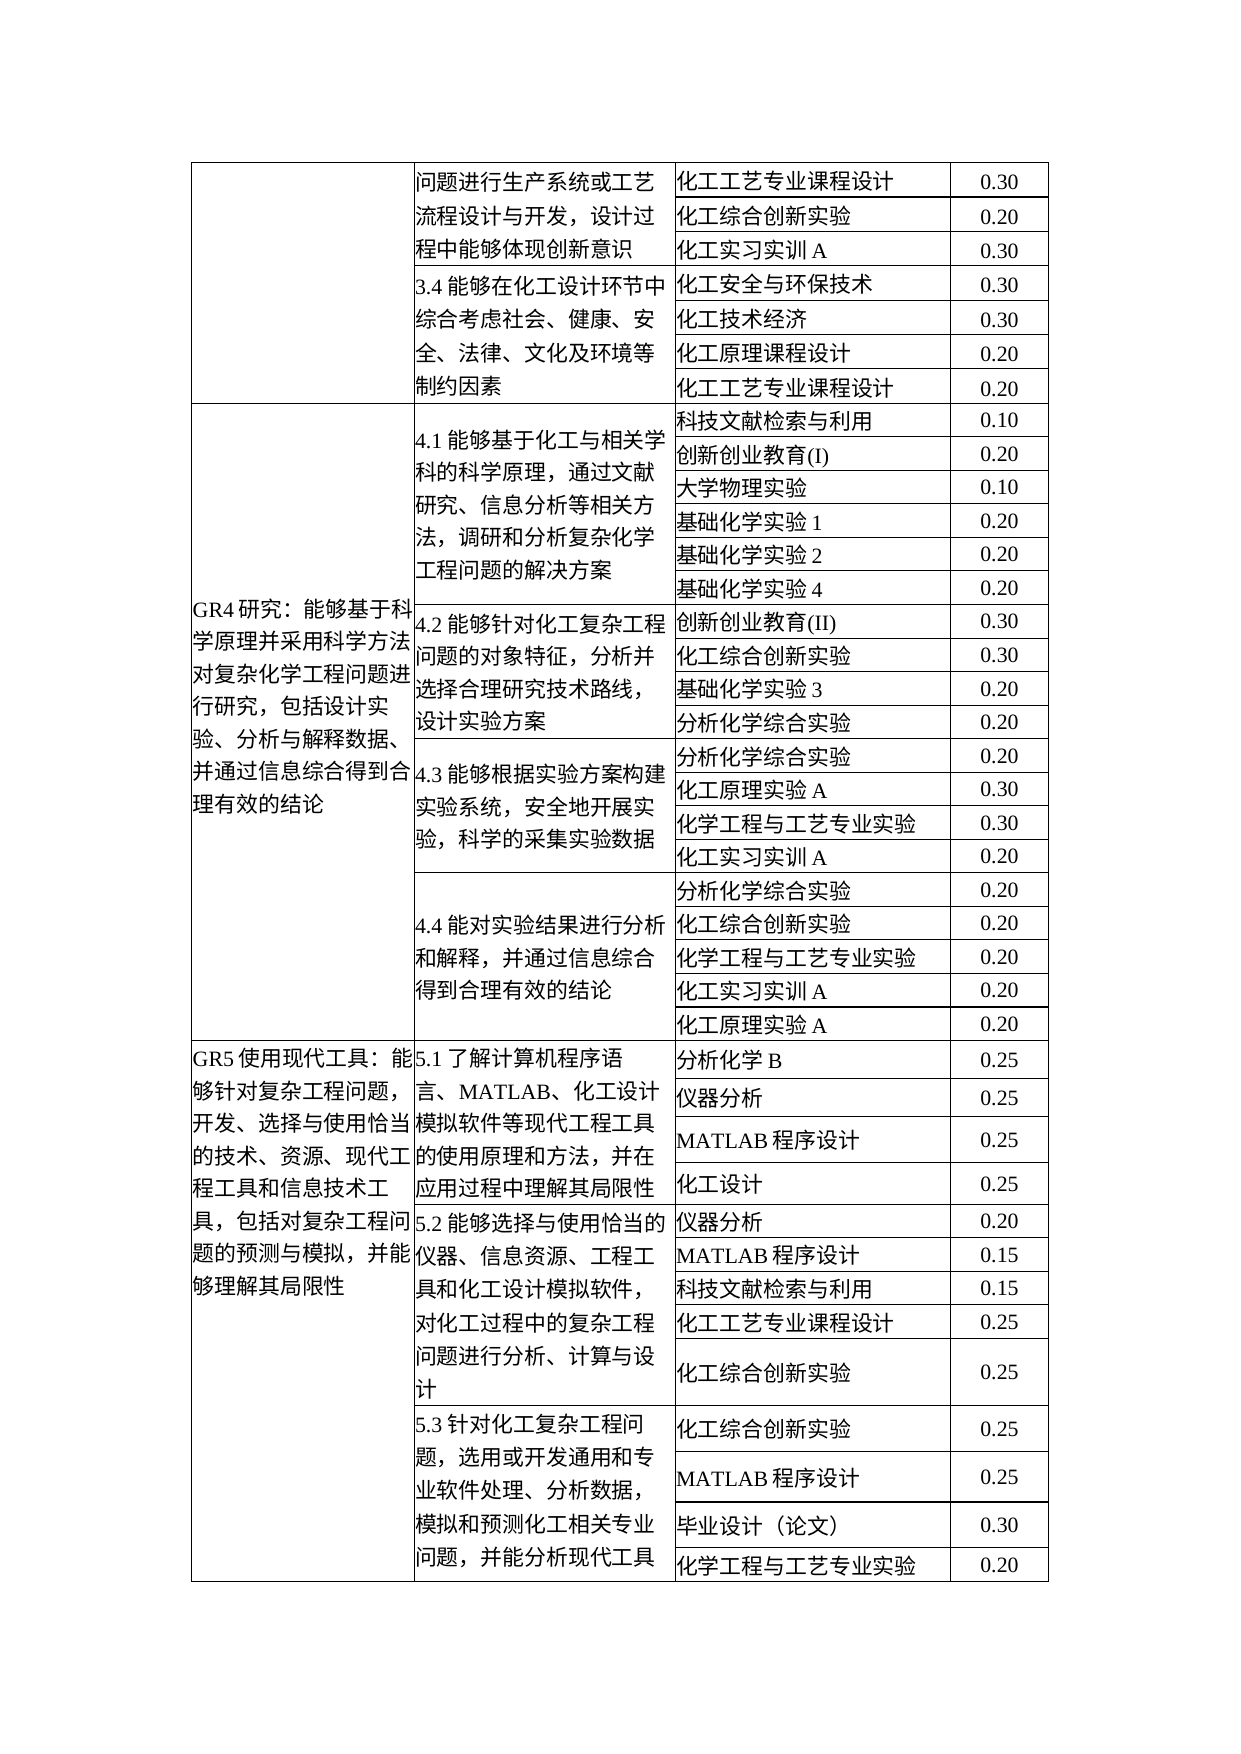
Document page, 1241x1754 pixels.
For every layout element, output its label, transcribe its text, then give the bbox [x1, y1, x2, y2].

table_cell 0.25 [951, 1079, 1048, 1116]
table_cell 0.20 [951, 940, 1048, 973]
table_cell 化工综合创新实验 [676, 1339, 950, 1404]
table_cell 4.3 能够根据实验方案构建实验系统，安全地开展实验，科学的采集实验数据 [415, 739, 675, 872]
table_cell 科技文献检索与利用 [676, 404, 950, 436]
table_cell 0.20 [951, 538, 1048, 570]
table_cell 化工工艺专业课程设计 [676, 1305, 950, 1338]
table_cell 化工综合创新实验 [676, 198, 950, 231]
table_cell 基础化学实验4 [676, 571, 950, 604]
table_cell 0.25 [951, 1305, 1048, 1338]
table_cell 0.30 [951, 266, 1048, 299]
table_cell 0.30 [951, 1503, 1048, 1547]
table_cell 化工原理实验A [676, 773, 950, 805]
table_cell 0.10 [951, 471, 1048, 503]
table_cell 0.20 [951, 672, 1048, 704]
table_cell 化工实习实训A [676, 232, 950, 265]
table_cell 0.20 [951, 437, 1048, 470]
table_cell 化学工程与工艺专业实验 [676, 1548, 950, 1581]
table_cell 0.25 [951, 1117, 1048, 1162]
table_cell 0.20 [951, 840, 1048, 872]
table_cell 科技文献检索与利用 [676, 1272, 950, 1304]
table_cell 0.20 [951, 1205, 1048, 1237]
table_cell 0.30 [951, 163, 1048, 196]
table_cell 化工工艺专业课程设计 [676, 369, 950, 403]
table_cell 0.20 [951, 369, 1048, 403]
table_cell 基础化学实验2 [676, 538, 950, 570]
table_cell 0.10 [951, 404, 1048, 436]
table_cell 0.20 [951, 907, 1048, 939]
table_cell 0.20 [951, 873, 1048, 906]
table_cell 5.1 了解计算机程序语言、MATLAB、化工设计模拟软件等现代工程工具的使用原理和方法，并在应用过程中理解其局限性 [415, 1041, 675, 1203]
table_cell 化工实习实训A [676, 840, 950, 872]
table_cell MATLAB程序设计 [676, 1117, 950, 1162]
table_cell 仪器分析 [676, 1079, 950, 1116]
table_cell 0.20 [951, 198, 1048, 231]
table_cell 仪器分析 [676, 1205, 950, 1237]
table_cell 分析化学综合实验 [676, 739, 950, 772]
table_cell 0.30 [951, 806, 1048, 839]
table_cell 0.25 [951, 1406, 1048, 1451]
table_cell 化工工艺专业课程设计 [676, 163, 950, 196]
table_cell 化工技术经济 [676, 301, 950, 334]
table_cell 0.30 [951, 639, 1048, 671]
table_cell GR5使用现代工具：能够针对复杂工程问题，开发、选择与使用恰当的技术、资源、现代工程工具和信息技术工具，包括对复杂工程问题的预测与模拟，并能够理解其局限性 [192, 1041, 414, 1581]
table_cell 0.30 [951, 605, 1048, 637]
table_cell GR4研究：能够基于科学原理并采用科学方法对复杂化学工程问题进行研究，包括设计实验、分析与解释数据、并通过信息综合得到合理有效的结论 [192, 404, 414, 1040]
table_cell 0.20 [951, 974, 1048, 1006]
table_cell 0.20 [951, 1548, 1048, 1581]
table_cell 0.30 [951, 301, 1048, 334]
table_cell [415, 163, 675, 265]
table_cell 0.20 [951, 335, 1048, 368]
table_cell 0.25 [951, 1452, 1048, 1501]
table_cell 基础化学实验1 [676, 504, 950, 537]
table_cell 化工设计 [676, 1163, 950, 1203]
table_cell 化工原理课程设计 [676, 335, 950, 368]
table_cell 4.2 能够针对化工复杂工程问题的对象特征，分析并选择合理研究技术路线，设计实验方案 [415, 605, 675, 738]
table_cell 4.1 能够基于化工与相关学科的科学原理，通过文献研究、信息分析等相关方法，调研和分析复杂化学工程问题的解决方案 [415, 404, 675, 604]
table_cell 大学物理实验 [676, 471, 950, 503]
table_cell 5.3 针对化工复杂工程问题，选用或开发通用和专业软件处理、分析数据，模拟和预测化工相关专业问题，并能分析现代工具的优势及局限性 [415, 1406, 675, 1581]
table_cell 0.20 [951, 739, 1048, 772]
table_cell 0.25 [951, 1041, 1048, 1077]
table_cell 毕业设计（论文） [676, 1503, 950, 1547]
table_cell 化工综合创新实验 [676, 639, 950, 671]
table_cell 0.15 [951, 1238, 1048, 1271]
table_cell 0.25 [951, 1163, 1048, 1203]
table_cell 0.20 [951, 504, 1048, 537]
table_cell 化学工程与工艺专业实验 [676, 806, 950, 839]
table_cell 0.15 [951, 1272, 1048, 1304]
table_cell 0.30 [951, 773, 1048, 805]
table_cell 5.2 能够选择与使用恰当的仪器、信息资源、工程工具和化工设计模拟软件，对化工过程中的复杂工程问题进行分析、计算与设计 [415, 1205, 675, 1404]
table_cell 0.30 [951, 232, 1048, 265]
table_cell 分析化学B [676, 1041, 950, 1077]
table_cell 0.20 [951, 571, 1048, 604]
table_cell 分析化学综合实验 [676, 706, 950, 738]
table_cell 0.25 [951, 1339, 1048, 1404]
table_cell MATLAB程序设计 [676, 1238, 950, 1271]
table_cell 化学工程与工艺专业实验 [676, 940, 950, 973]
table_cell 4.4 能对实验结果进行分析和解释，并通过信息综合得到合理有效的结论 [415, 873, 675, 1040]
table_cell 化工综合创新实验 [676, 907, 950, 939]
table_cell 0.20 [951, 706, 1048, 738]
table_cell 3.4 能够在化工设计环节中综合考虑社会、健康、安全、法律、文化及环境等制约因素 [415, 266, 675, 403]
table_cell 0.20 [951, 1008, 1048, 1040]
table_cell 创新创业教育(I) [676, 437, 950, 470]
table_cell 化工安全与环保技术 [676, 266, 950, 299]
table_cell 创新创业教育(II) [676, 605, 950, 637]
table_cell 化工原理实验A [676, 1008, 950, 1040]
table_cell 基础化学实验3 [676, 672, 950, 704]
table_cell 化工综合创新实验 [676, 1406, 950, 1451]
table_cell 分析化学综合实验 [676, 873, 950, 906]
table_cell 化工实习实训A [676, 974, 950, 1006]
table_cell MATLAB程序设计 [676, 1452, 950, 1501]
